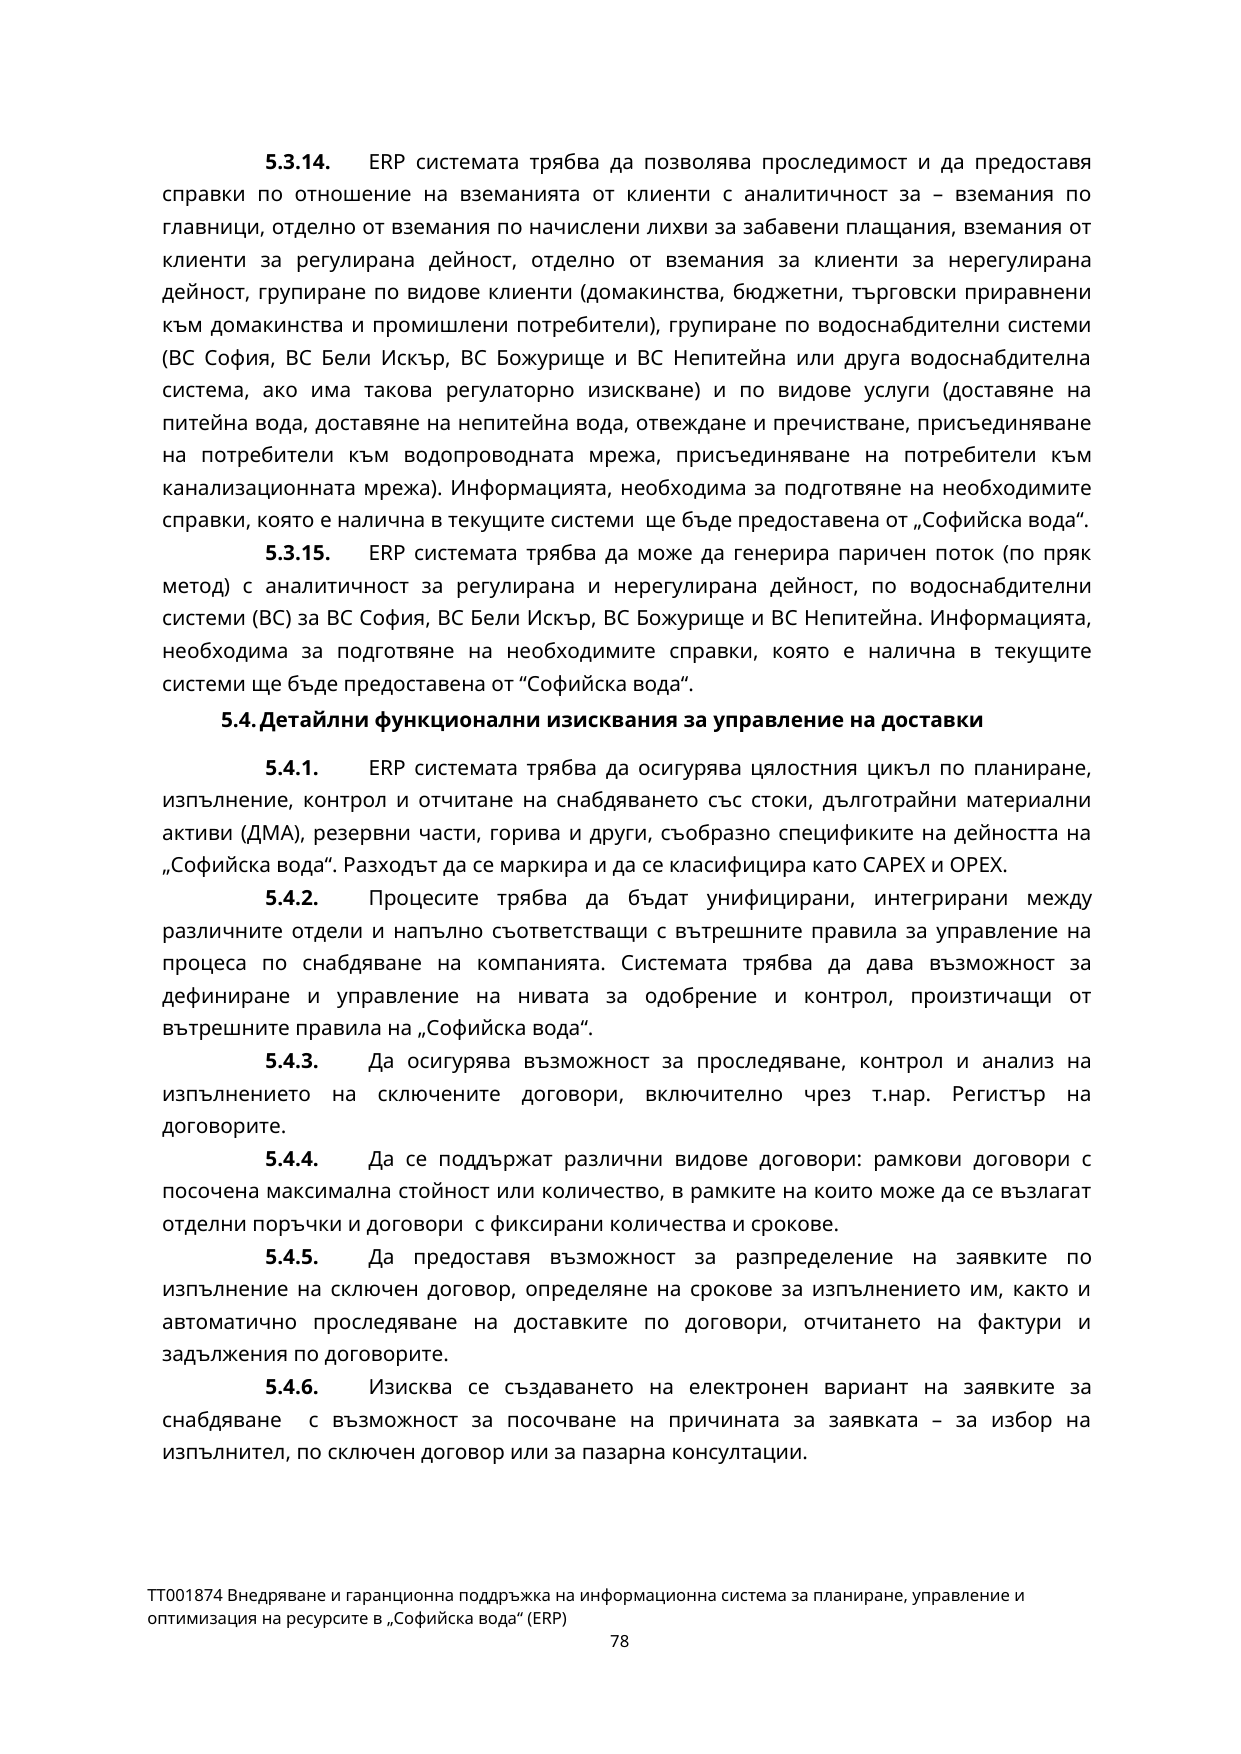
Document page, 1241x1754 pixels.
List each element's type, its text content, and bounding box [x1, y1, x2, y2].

list ERP системата трябва да може да генерира паричен поток (по пряк метод) с аналитичност за регулирана и нерегулирана дейност, по водоснабдителни системи (ВС) за ВС София, ВС Бели Искър, ВС Божурище и ВС Непитейна. Информацията, необходима за подготвяне на необходимите справки, която е налична в текущите системи ще бъде предоставена от “Софийска вода“. [162, 538, 1093, 697]
list Изисква се създаването на електронен вариант на заявките за снабдяване с възможност за посочване на причината за заявката – за избор на изпълнител, по сключен договор или за пазарна консултации. [162, 1372, 1093, 1466]
list Детайлни функционални изисквания за управление на доставки [221, 705, 1093, 734]
list Да се поддържат различни видове договори: рамкови договори с посочена максимална стойност или количество, в рамките на които може да се възлагат отделни поръчки и договори с фиксирани количества и срокове. [162, 1144, 1093, 1238]
list ERP системата трябва да позволява проследимост и да предоставя справки по отношение на вземанията от клиенти с аналитичност за – вземания по главници, отделно от вземания по начислени лихви за забавени плащания, вземания от клиенти за регулирана дейност, отделно от вземания за клиенти за нерегулирана дейност, групиране по видове клиенти (домакинства, бюджетни, търговски приравнени към домакинства и промишлени потребители), групиране по водоснабдителни системи (ВС София, ВС Бели Искър, ВС Божурище и ВС Непитейна или друга водоснабдителна система, ако има такова регулаторно изискване) и по видове услуги (доставяне на питейна вода, доставяне на непитейна вода, отвеждане и пречистване, присъединяване на потребители към водопроводната мрежа, присъединяване на потребители към канализационната мрежа). Информацията, необходима за подготвяне на необходимите справки, която е налична в текущите системи ще бъде предоставена от „Софийска вода“. [162, 147, 1093, 534]
list ERP системата трябва да осигурява цялостния цикъл по планиране, изпълнение, контрол и отчитане на снабдяването със стоки, дълготрайни материални активи (ДМА), резервни части, горива и други, съобразно спецификите на дейността на „Софийска вода“. Разходът да се маркира и да се класифицира като CAPEX и OPEX. [162, 753, 1093, 879]
list Да предоставя възможност за разпределение на заявките по изпълнение на сключен договор, определяне на срокове за изпълнението им, както и автоматично проследяване на доставките по договори, отчитането на фактури и задължения по договорите. [162, 1242, 1093, 1368]
list Да осигурява възможност за проследяване, контрол и анализ на изпълнението на сключените договори, включително чрез т.нар. Регистър на договорите. [162, 1046, 1093, 1140]
list Процесите трябва да бъдат унифицирани, интегрирани между различните отдели и напълно съответстващи с вътрешните правила за управление на процеса по снабдяване на компанията. Системата трябва да дава възможност за дефиниране и управление на нивата за одобрение и контрол, произтичащи от вътрешните правила на „Софийска вода“. [162, 883, 1093, 1042]
